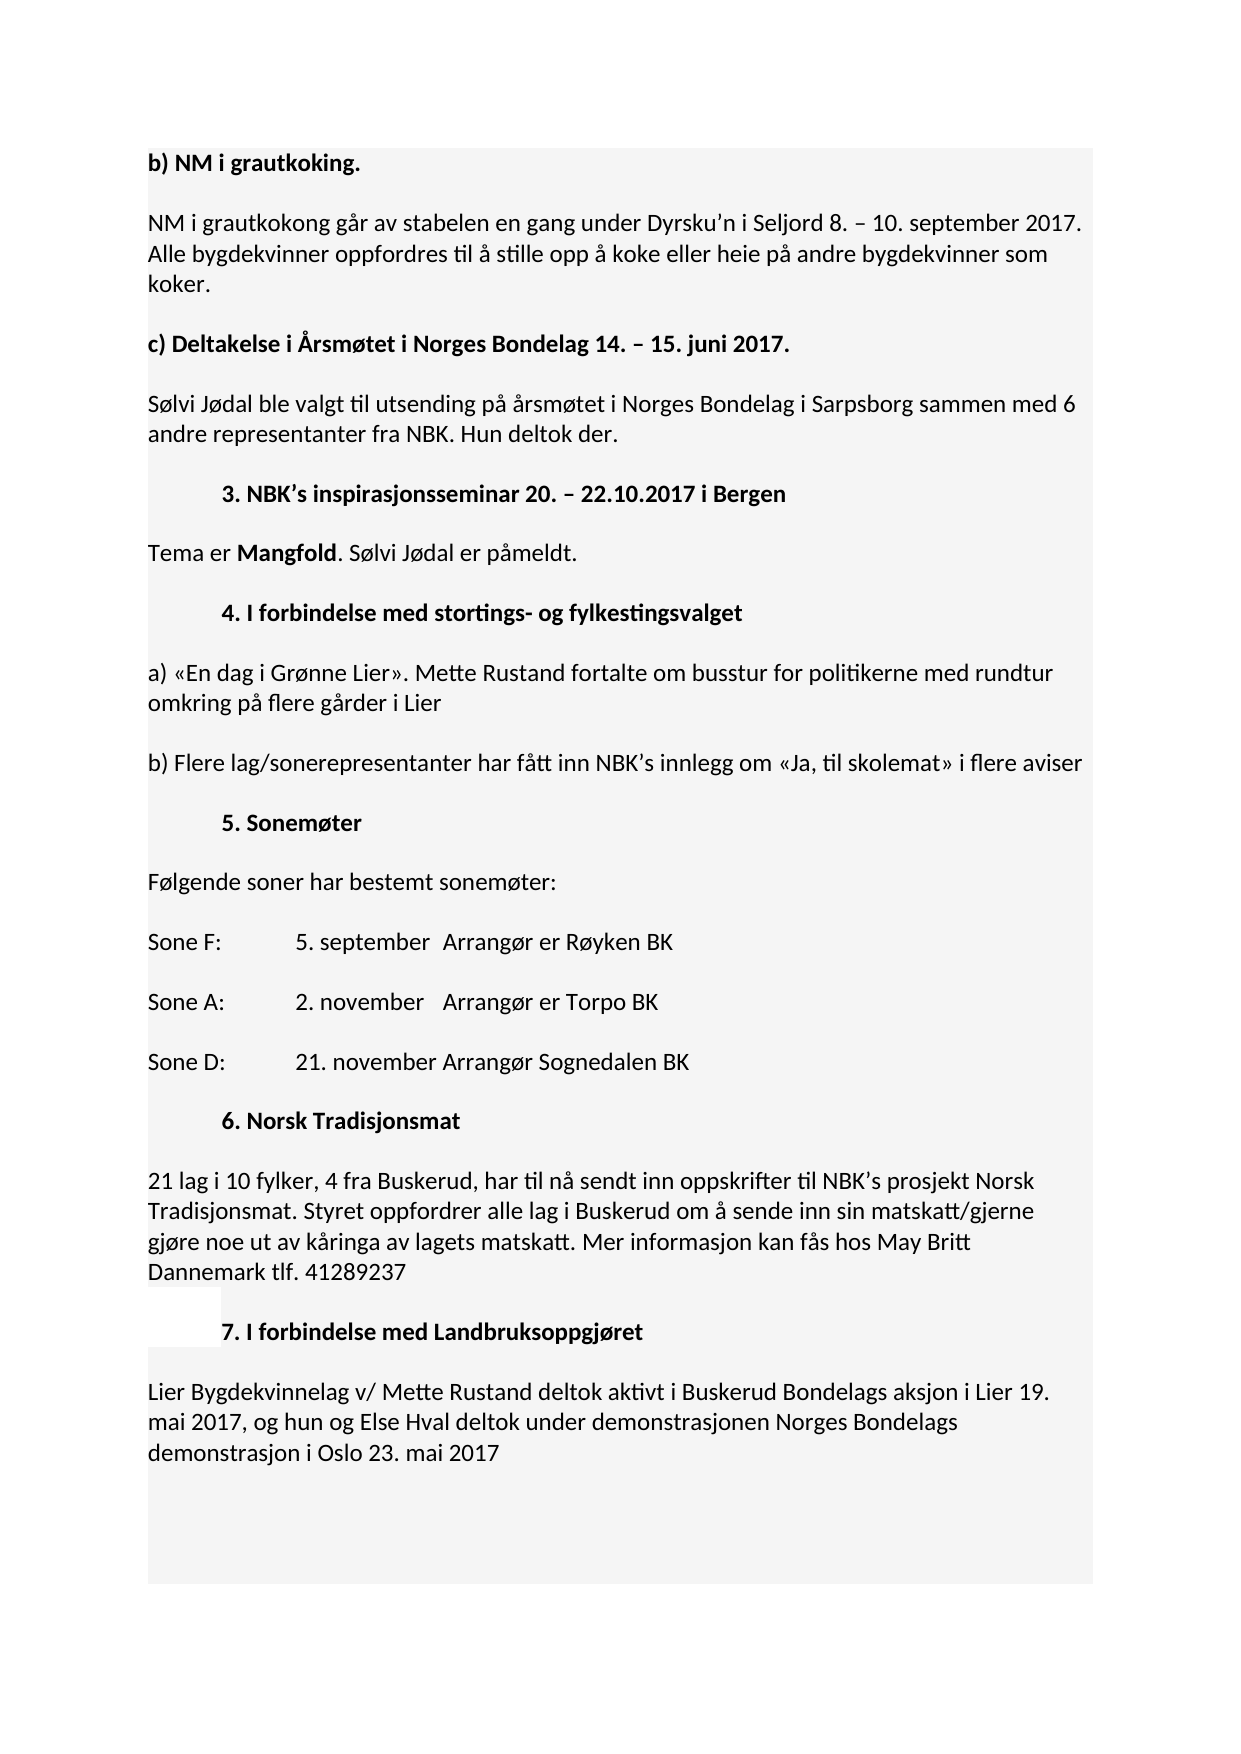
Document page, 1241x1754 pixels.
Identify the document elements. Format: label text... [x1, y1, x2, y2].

text 4. I forbindelse med stortings- og fylkestingsvalget [148, 597, 1093, 628]
text Følgende soner har bestemt sonemøter: [148, 867, 1093, 897]
text c) Deltakelse i Årsmøtet i Norges Bondelag 14. – 15. juni 2017. [148, 328, 1093, 358]
text Sone D: 21. november Arrangør Sognedalen BK [148, 1046, 1093, 1076]
text 6. Norsk Tradisjonsmat [148, 1105, 1093, 1136]
text Sone F: 5. september Arrangør er Røyken BK [148, 926, 1093, 957]
text 5. Sonemøter [148, 807, 1093, 837]
text a) «En dag i Grønne Lier». Mette Rustand fortalte om busstur for politikerne med rundtur omkring på flere gårder i Lier [148, 657, 1093, 718]
text 3. NBK’s inspirasjonsseminar 20. – 22.10.2017 i Bergen [148, 478, 1093, 508]
text 7. I forbindelse med Landbruksoppgjøret [221, 1316, 1093, 1347]
text NM i grautkokong går av stabelen en gang under Dyrsku’n i Seljord 8. – 10. september 2017. Alle bygdekvinner oppfordres til å stille opp å koke eller heie på andre bygdekvinner som koker. [148, 207, 1093, 299]
text b) Flere lag/sonerepresentanter har fått inn NBK’s innlegg om «Ja, til skolemat» i flere aviser [148, 747, 1093, 778]
text Sone A: 2. november Arrangør er Torpo BK [148, 986, 1093, 1016]
text Lier Bygdekvinnelag v/ Mette Rustand deltok aktivt i Buskerud Bondelags aksjon i Lier 19. mai 2017, og hun og Else Hval deltok under demonstrasjonen Norges Bondelags demonstrasjon i Oslo 23. mai 2017 [148, 1376, 1093, 1467]
text 21 lag i 10 fylker, 4 fra Buskerud, har til nå sendt inn oppskrifter til NBK’s prosjekt Norsk Tradisjonsmat. Styret oppfordrer alle lag i Buskerud om å sende inn sin matskatt/gjerne gjøre noe ut av kåringa av lagets matskatt. Mer informasjon kan fås hos May Britt Dannemark tlf. 41289237 [148, 1165, 1093, 1287]
text Tema er Mangfold. Sølvi Jødal er påmeldt. [148, 538, 1093, 568]
text Sølvi Jødal ble valgt til utsending på årsmøtet i Norges Bondelag i Sarpsborg sammen med 6 andre representanter fra NBK. Hun deltok der. [148, 388, 1093, 449]
text b) NM i grautkoking. [148, 148, 1093, 178]
